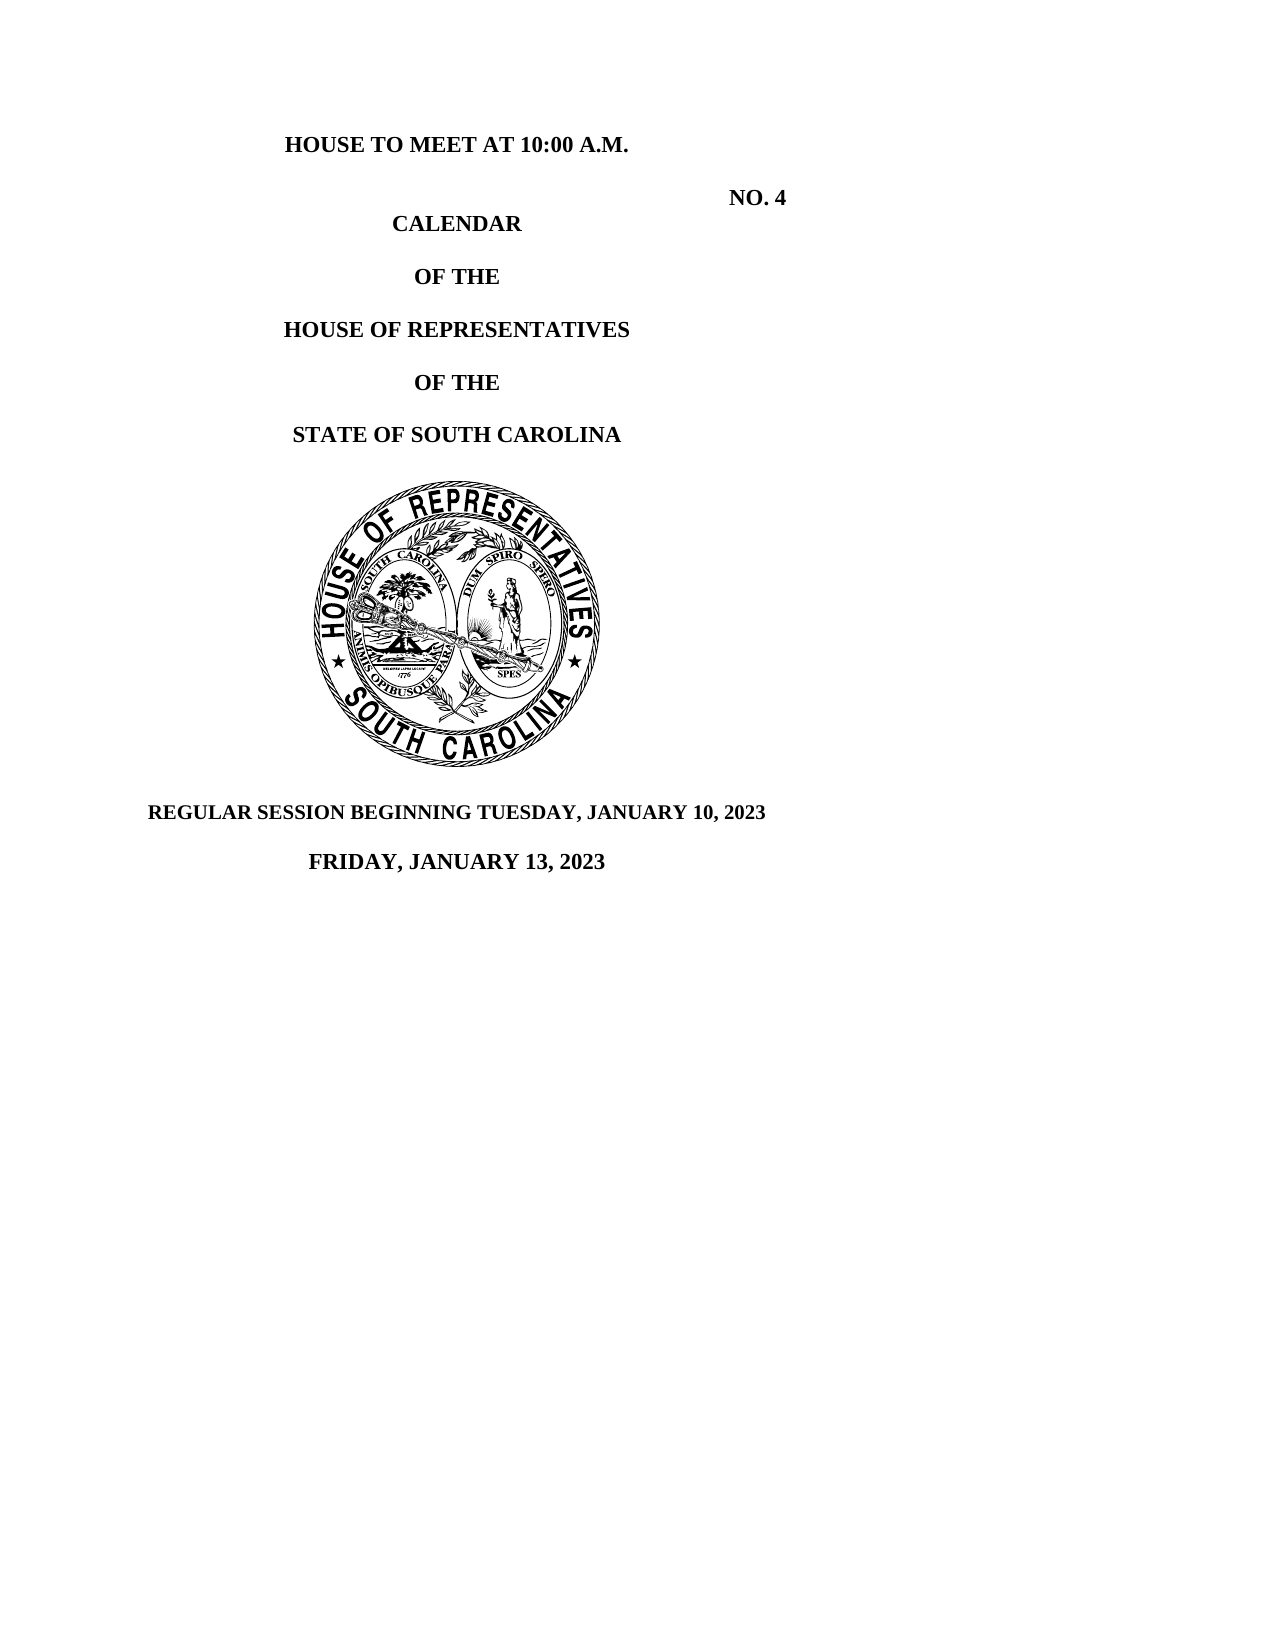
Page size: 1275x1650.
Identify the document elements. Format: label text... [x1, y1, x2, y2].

text STATE OF SOUTH CAROLINA [127, 421, 786, 448]
text OF THE [127, 263, 786, 289]
subtitle OF THE [127, 368, 786, 395]
text HOUSE OF REPRESENTATIVES [127, 316, 786, 342]
text NO. 4 [127, 184, 786, 210]
text CALENDAR [127, 210, 786, 237]
subtitle REGULAR SESSION BEGINNING TUESDAY, JANUARY 10, 2023 [127, 800, 786, 824]
subtitle HOUSE TO MEET AT 10:00 A.M. [127, 131, 786, 158]
text FRIDAY, JANUARY 13, 2023 [127, 848, 786, 875]
